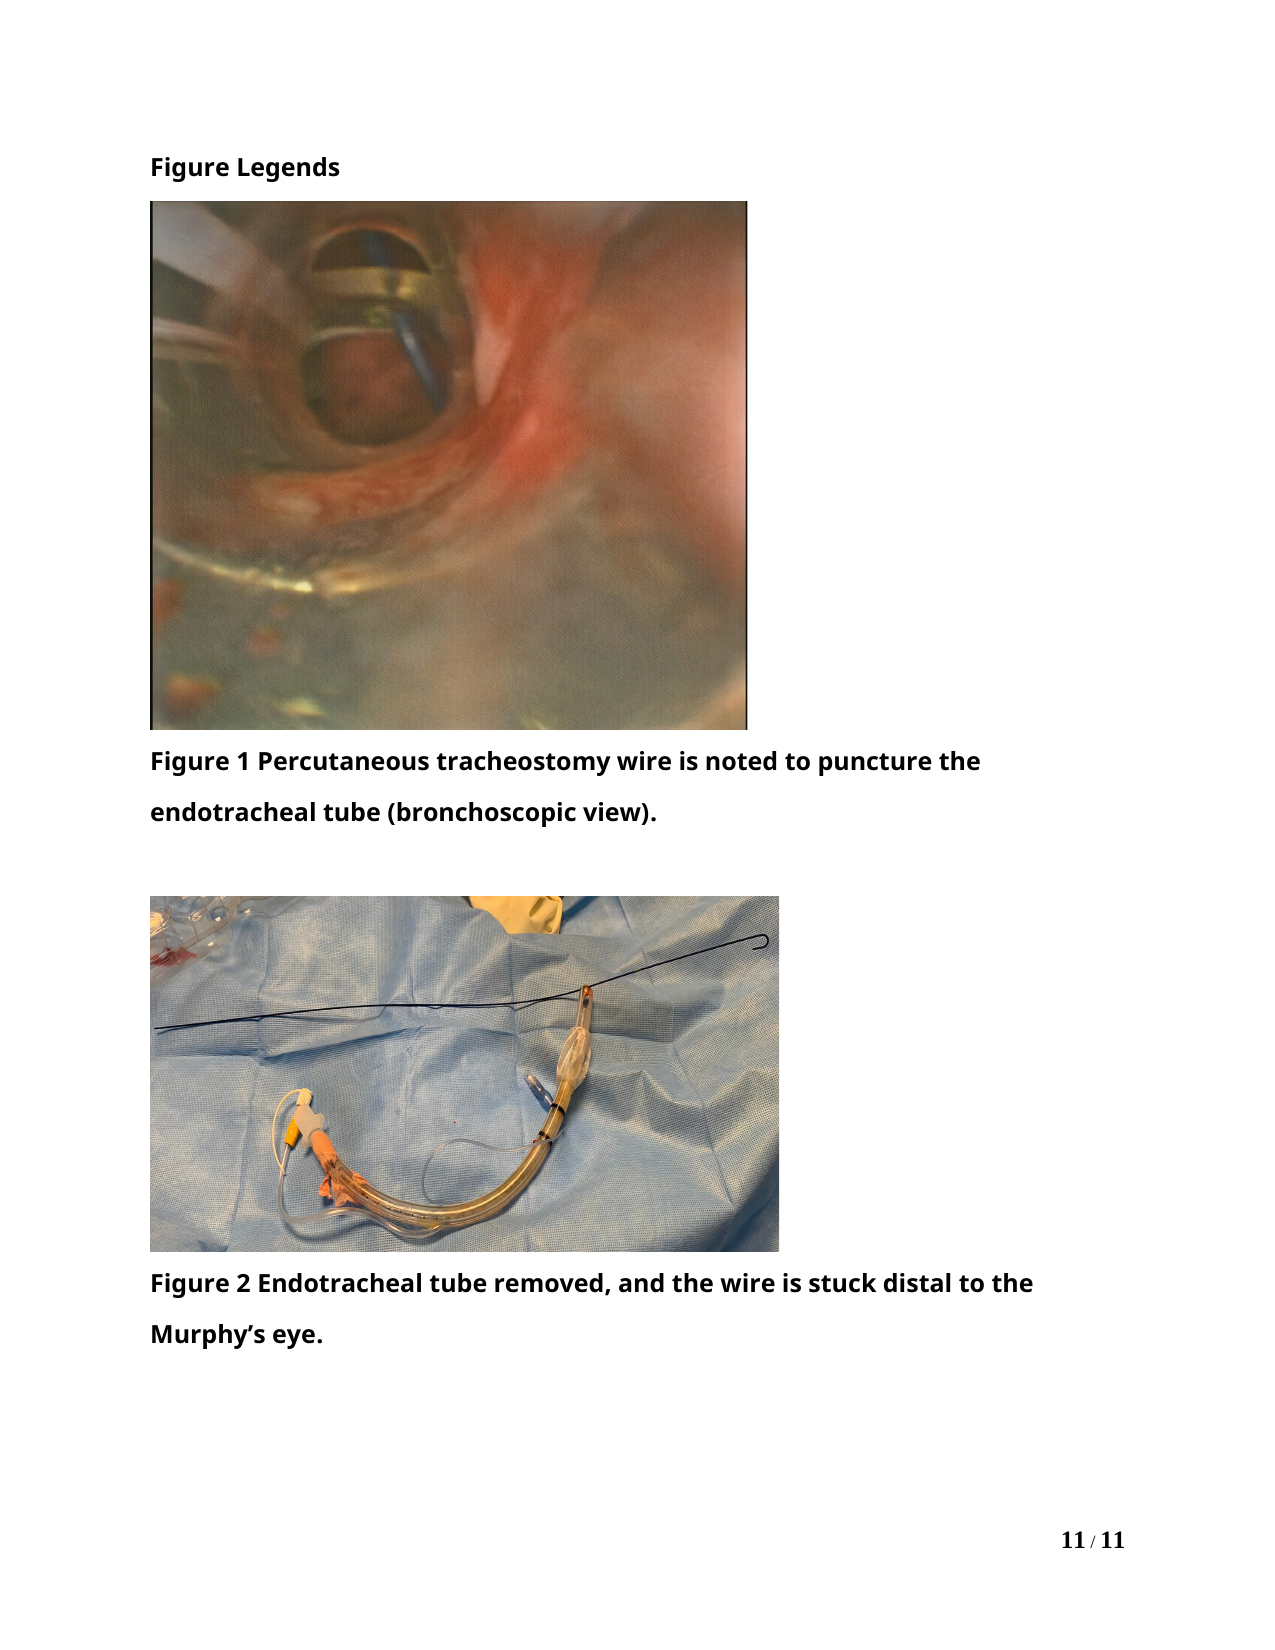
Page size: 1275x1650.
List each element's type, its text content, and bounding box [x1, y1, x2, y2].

text Figure 1 Percutaneous tracheostomy wire is noted to puncture the endotracheal tube (bronchoscopic view). [150, 744, 1125, 829]
picture [150, 896, 780, 1252]
text Figure 2 Endotracheal tube removed, and the wire is stuck distal to the Murphy’s eye. [150, 1266, 1125, 1351]
text Figure Legends [150, 150, 1125, 184]
picture [150, 201, 748, 730]
